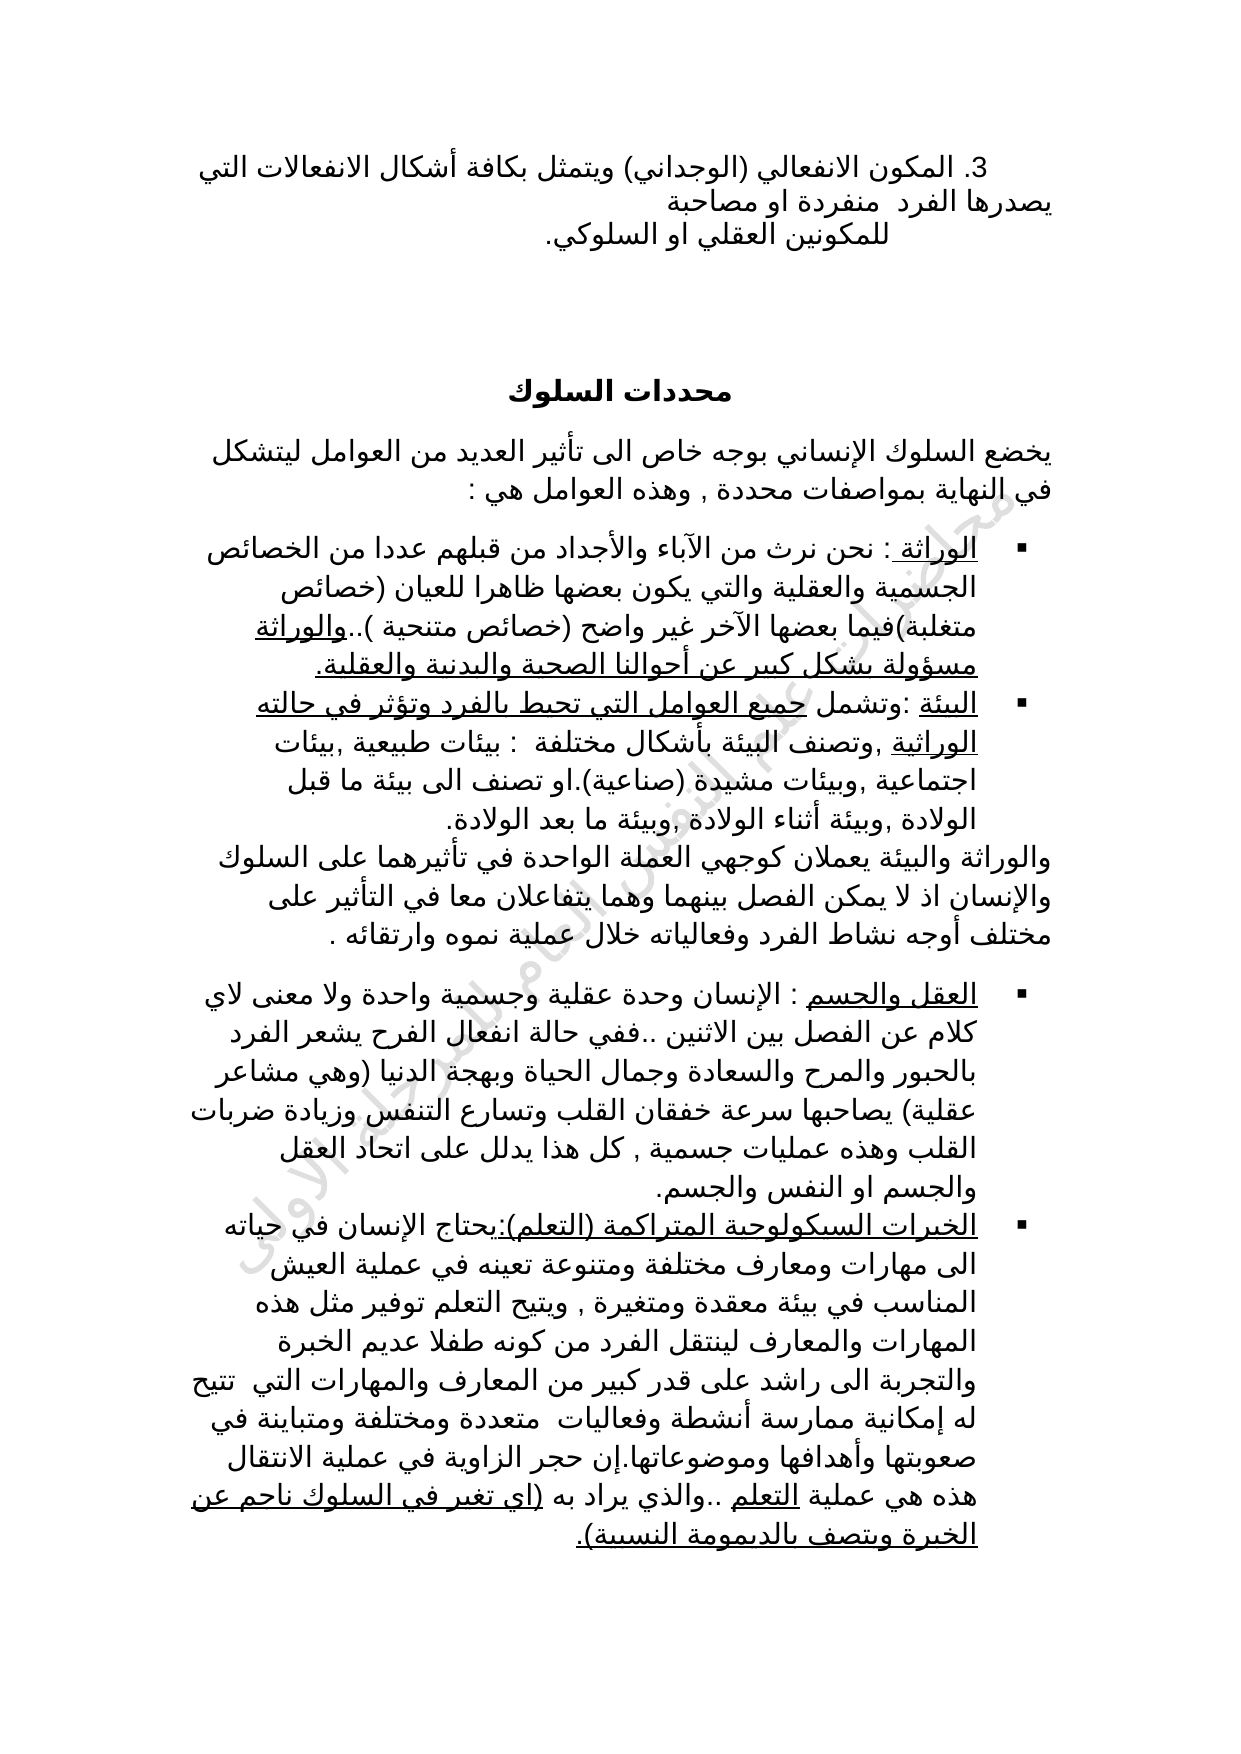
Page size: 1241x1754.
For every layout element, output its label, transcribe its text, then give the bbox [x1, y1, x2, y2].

list الوراثة : نحن نرث من الآباء والأجداد من قبلهم عددا من الخصائص الجسمية والعقلية والتي يكون بعضها ظاهرا للعيان (خصائص متغلبة)فيما بعضها الآخر غير واضح (خصائص متنحية )..والوراثة مسؤولة بشكل كبير عن أحوالنا الصحية والبدنية والعقلية. [187, 531, 1015, 681]
text يخضع السلوك الإنساني بوجه خاص الى تأثير العديد من العوامل ليتشكل في النهاية بمواصفات محددة , وهذه العوامل هي : [187, 433, 1053, 506]
text 3. المكون الانفعالي (الوجداني) ويتمثل بكافة أشكال الانفعالات التي يصدرها الفرد منفردة او مصاحبة [187, 150, 1053, 217]
text والوراثة والبيئة يعملان كوجهي العملة الواحدة في تأثيرهما على السلوك والإنسان اذ لا يمكن الفصل بينهما وهما يتفاعلان معا في التأثير على مختلف أوجه نشاط الفرد وفعالياته خلال عملية نموه وارتقائه . [187, 840, 1053, 951]
list الخبرات السيكولوجية المتراكمة (التعلم):يحتاج الإنسان في حياته الى مهارات ومعارف مختلفة ومتنوعة تعينه في عملية العيش المناسب في بيئة معقدة ومتغيرة , ويتيح التعلم توفير مثل هذه المهارات والمعارف لينتقل الفرد من كونه طفلا عديم الخبرة والتجربة الى راشد على قدر كبير من المعارف والمهارات التي تتيح له إمكانية ممارسة أنشطة وفعاليات متعددة ومختلفة ومتباينة في صعوبتها وأهدافها وموضوعاتها.إن حجر الزاوية في عملية الانتقال هذه هي عملية التعلم ..والذي يراد به (اي تغير في السلوك ناجم عن الخبرة ويتصف بالديمومة النسبية). [187, 1208, 1015, 1550]
text محددات السلوك [187, 374, 1053, 408]
list البيئة :وتشمل جميع العوامل التي تحيط بالفرد وتؤثر في حالته الوراثية ,وتصنف البيئة بأشكال مختلفة : بيئات طبيعية ,بيئات اجتماعية ,وبيئات مشيدة (صناعية).او تصنف الى بيئة ما قبل الولادة ,وبيئة أثناء الولادة ,وبيئة ما بعد الولادة. [187, 686, 1015, 835]
list العقل والجسم : الإنسان وحدة عقلية وجسمية واحدة ولا معنى لاي كلام عن الفصل بين الاثنين ..ففي حالة انفعال الفرح يشعر الفرد بالحبور والمرح والسعادة وجمال الحياة وبهجة الدنيا (وهي مشاعر عقلية) يصاحبها سرعة خفقان القلب وتسارع التنفس وزيادة ضربات القلب وهذه عمليات جسمية , كل هذا يدلل على اتحاد العقل والجسم او النفس والجسم. [187, 977, 1015, 1203]
text للمكونين العقلي او السلوكي. [187, 217, 1053, 251]
